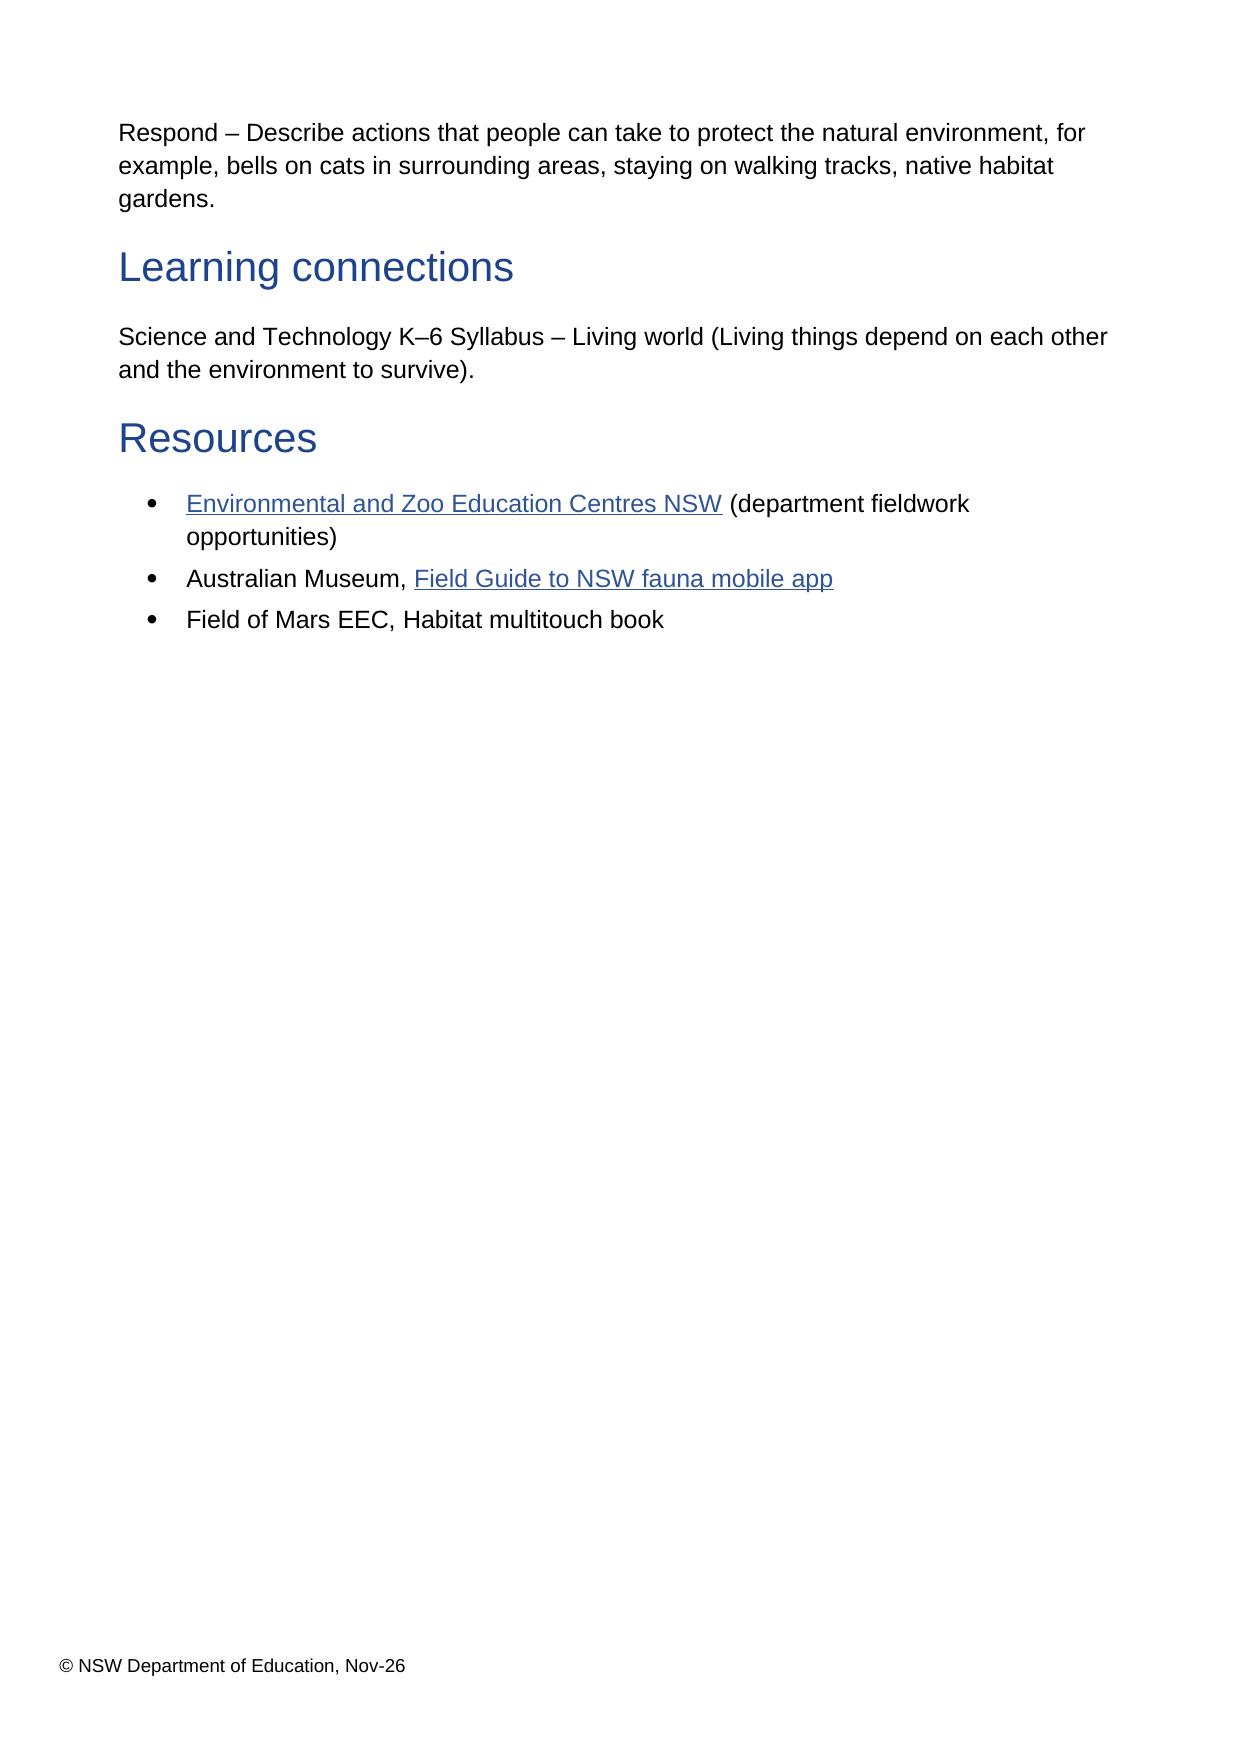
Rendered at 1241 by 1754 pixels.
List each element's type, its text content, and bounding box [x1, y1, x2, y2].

list Environmental and Zoo Education Centres NSW (department fieldwork opportunities) [148, 489, 1122, 551]
text Science and Technology K–6 Syllabus – Living world (Living things depend on each other and the environment to survive). [118, 322, 1122, 384]
list Field of Mars EEC, Habitat multitouch book [148, 605, 1122, 634]
text Respond – Describe actions that people can take to protect the natural environment, for example, bells on cats in surrounding areas, staying on walking tracks, native habitat gardens. [118, 118, 1122, 213]
subtitle Learning connections [118, 242, 1122, 290]
subtitle Resources [118, 413, 1122, 461]
list Australian Museum, Field Guide to NSW fauna mobile app [148, 564, 1122, 593]
